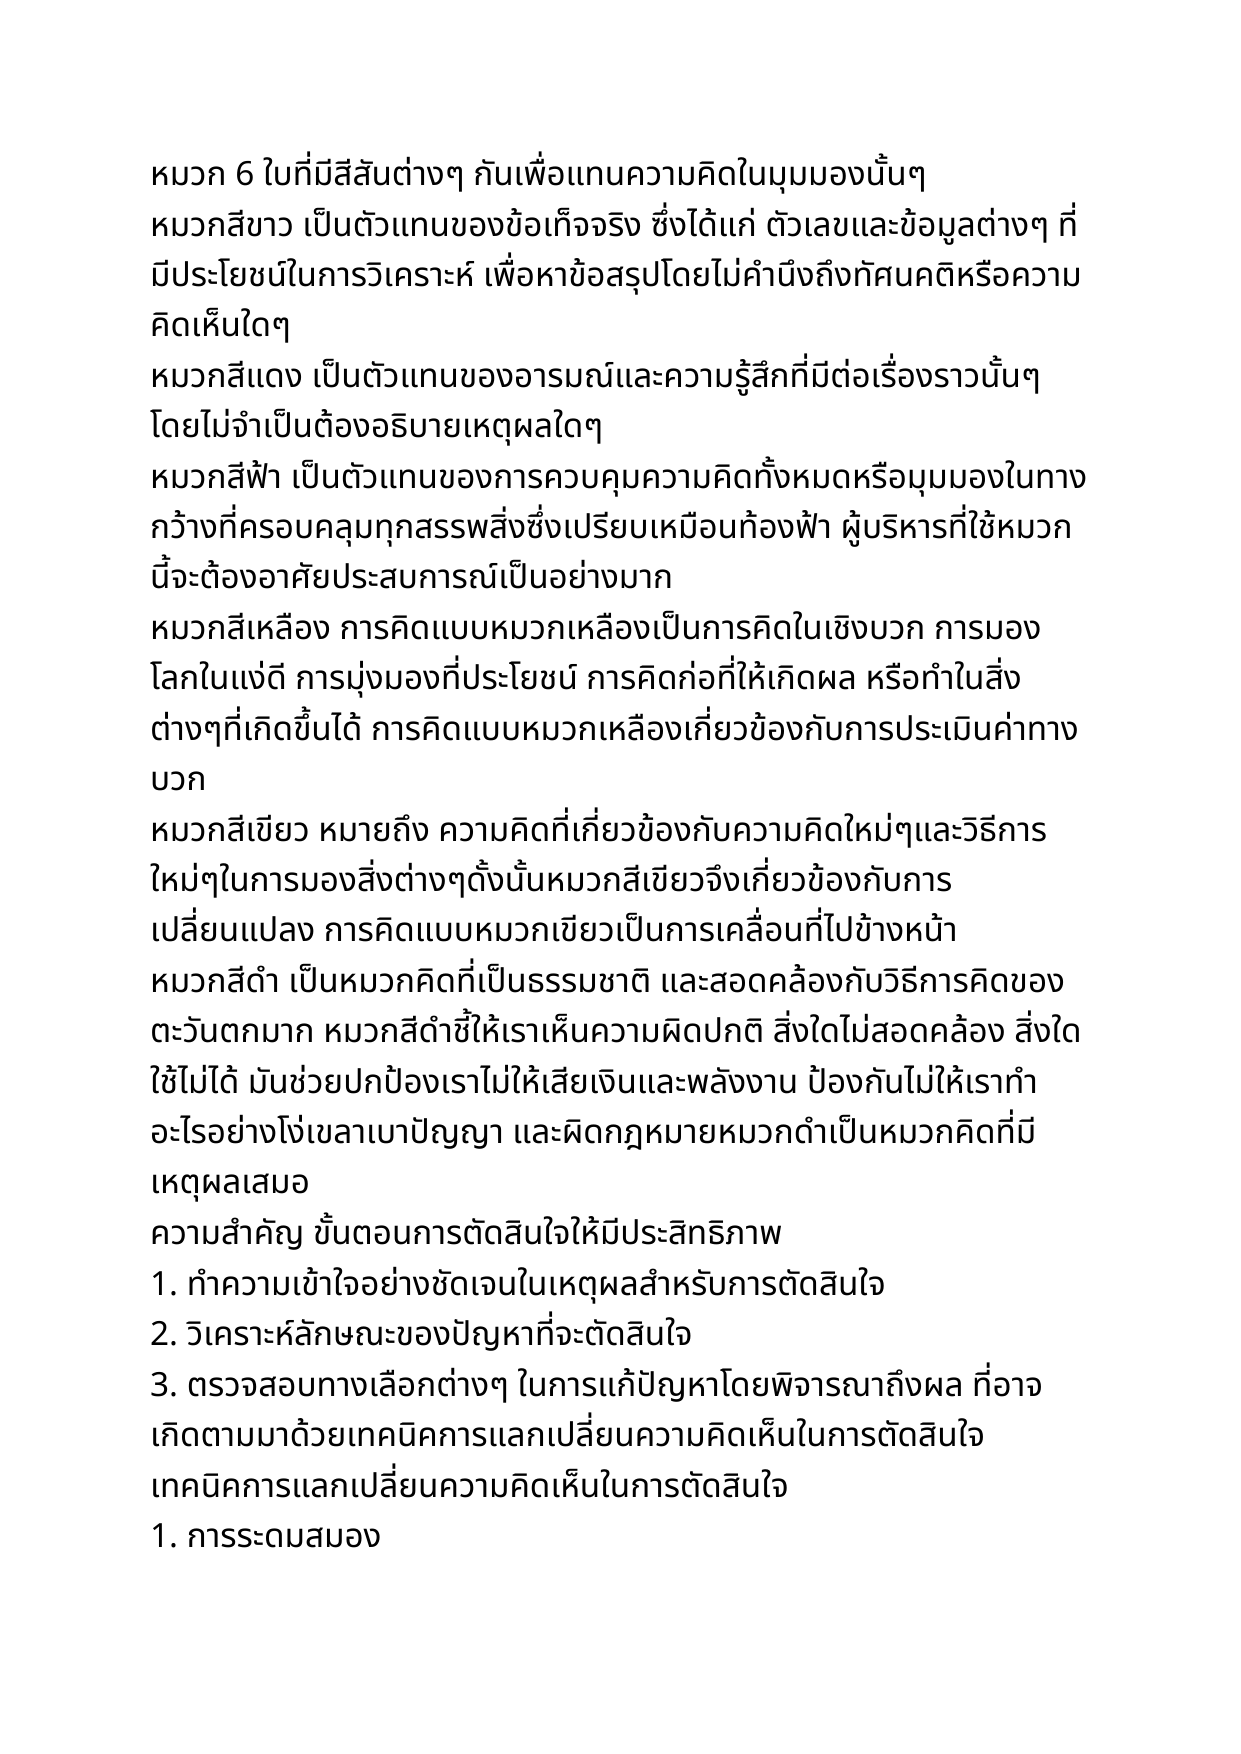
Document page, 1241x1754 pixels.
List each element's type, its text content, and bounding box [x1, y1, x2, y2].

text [150, 150, 1090, 1209]
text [150, 1462, 1090, 1563]
text ความสำคัญ ขั้นตอนการตัดสินใจให้มีประสิทธิภาพ 1. ทำความเข้าใจอย่างชัดเจนในเหตุผลสำหรับการตัดสินใจ 2. วิเคราะห์ลักษณะของปัญหาที่จะตัดสินใจ 3. ตรวจสอบทางเลือกต่างๆ ในการแก้ปัญหาโดยพิจารณาถึงผล ที่อาจเกิดตามมาด้วยเทคนิคการแลกเปลี่ยนความคิดเห็นในการตัดสินใจ [150, 1209, 1090, 1462]
